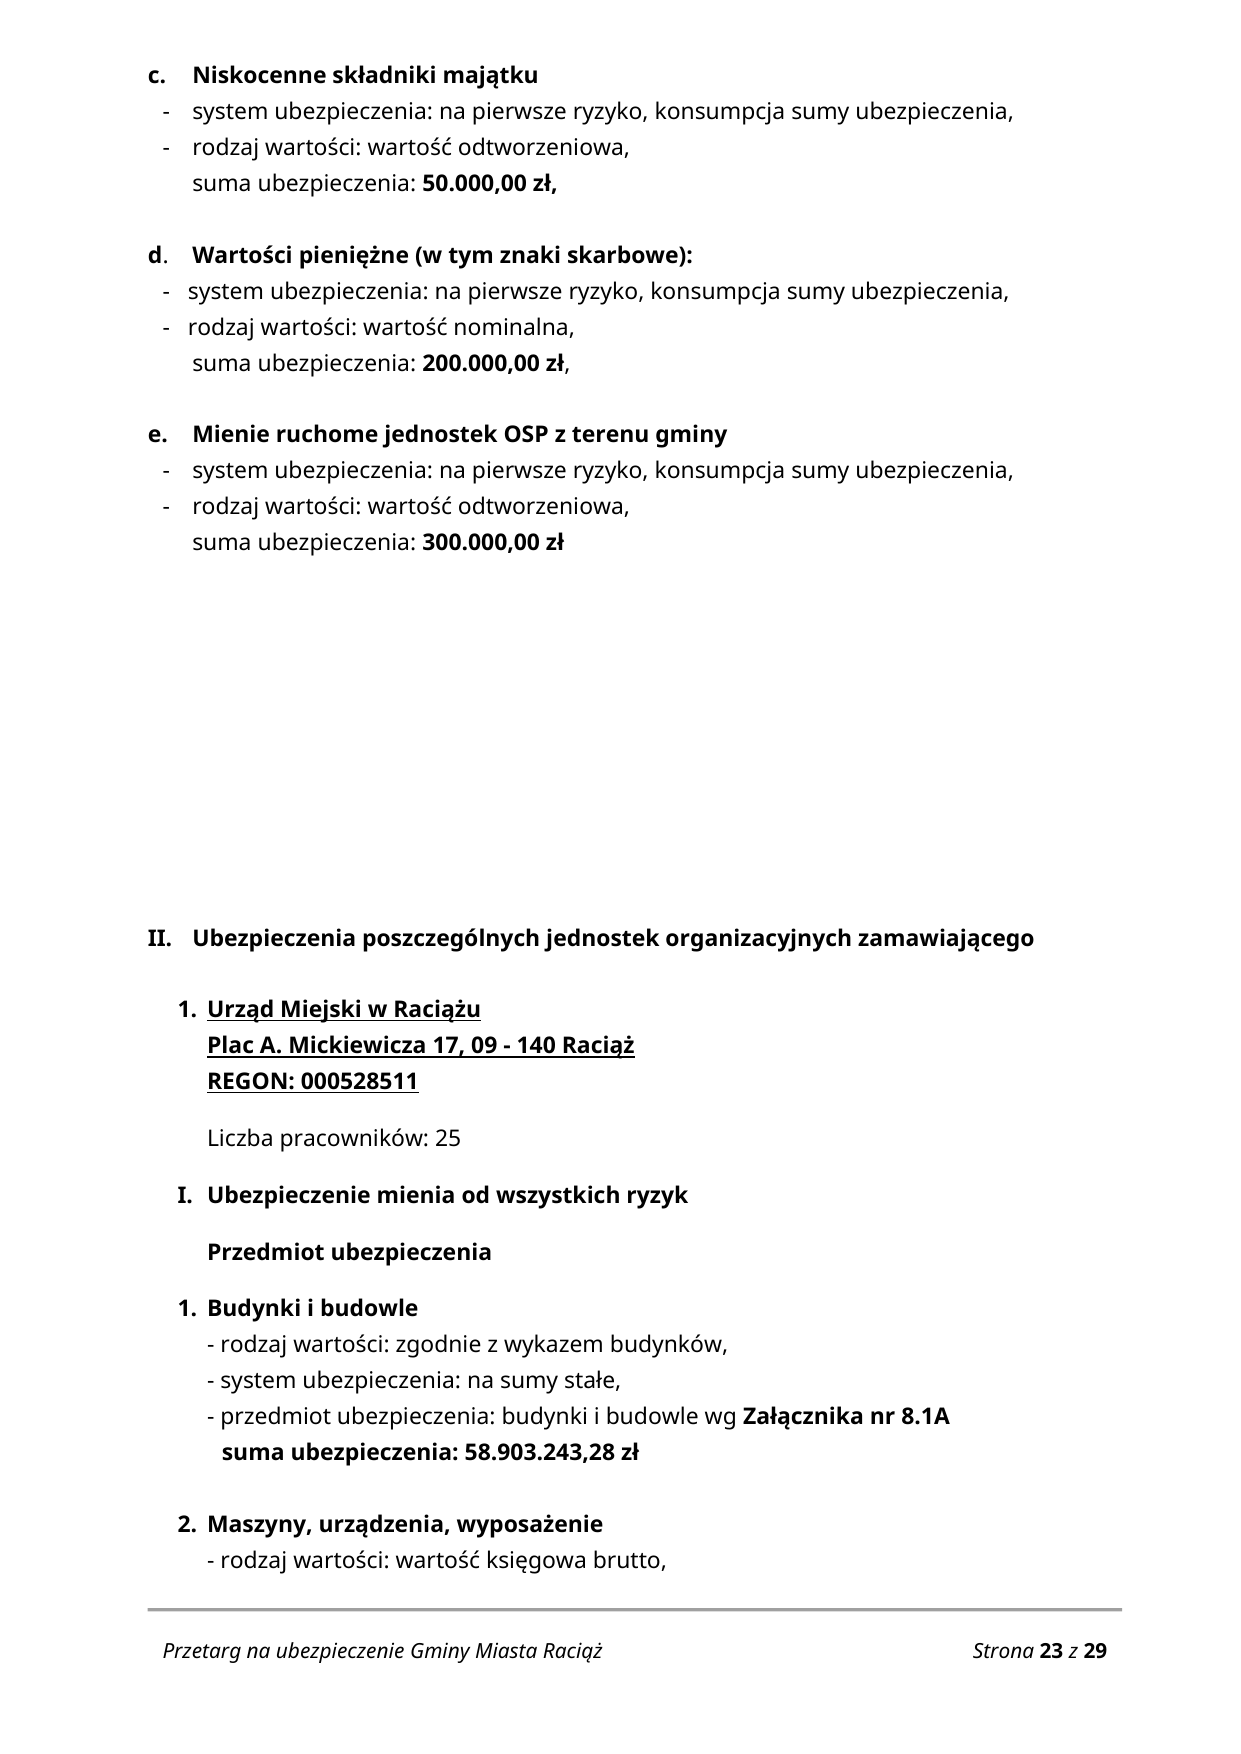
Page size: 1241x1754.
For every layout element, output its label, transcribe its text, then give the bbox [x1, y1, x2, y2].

list suma ubezpieczenia: 200.000,00 zł, [192, 347, 1122, 378]
list - system ubezpieczenia: na pierwsze ryzyko, konsumpcja sumy ubezpieczenia, [162, 95, 1122, 126]
list suma ubezpieczenia: 50.000,00 zł, [192, 167, 1122, 198]
list Maszyny, urządzenia, wyposażenie [177, 1508, 1122, 1539]
list Ubezpieczenie mienia od wszystkich ryzyk [177, 1179, 1122, 1210]
list - system ubezpieczenia: na pierwsze ryzyko, konsumpcja sumy ubezpieczenia, [162, 454, 1122, 486]
list d. Wartości pieniężne (w tym znaki skarbowe): [148, 239, 1122, 270]
list Niskocenne składniki majątku [148, 59, 1122, 90]
list Mienie ruchome jednostek OSP z terenu gminy [148, 418, 1122, 450]
list Plac A. Mickiewicza 17, 09 - 140 Raciąż [207, 1029, 1122, 1061]
text Przedmiot ubezpieczenia [207, 1236, 1122, 1267]
list REGON: 000528511 [207, 1065, 1122, 1097]
text suma ubezpieczenia: 58.903.243,28 zł [222, 1436, 1122, 1467]
list Ubezpieczenia poszczególnych jednostek organizacyjnych zamawiającego [148, 922, 1122, 953]
text - system ubezpieczenia: na sumy stałe, [207, 1364, 1122, 1396]
text - rodzaj wartości: zgodnie z wykazem budynków, [207, 1328, 1122, 1359]
list - system ubezpieczenia: na pierwsze ryzyko, konsumpcja sumy ubezpieczenia, [162, 275, 1122, 306]
text Liczba pracowników: 25 [207, 1122, 1122, 1153]
list - rodzaj wartości: wartość odtworzeniowa, [162, 131, 1122, 162]
list Budynki i budowle [177, 1292, 1122, 1324]
list - rodzaj wartości: wartość nominalna, [162, 311, 1122, 342]
text - przedmiot ubezpieczenia: budynki i budowle wg Załącznika nr 8.1A [207, 1400, 1122, 1431]
text - rodzaj wartości: wartość księgowa brutto, [207, 1544, 1122, 1575]
list - rodzaj wartości: wartość odtworzeniowa, [162, 490, 1122, 522]
list Urząd Miejski w Raciążu [177, 993, 1122, 1025]
list suma ubezpieczenia: 300.000,00 zł [162, 526, 1122, 557]
